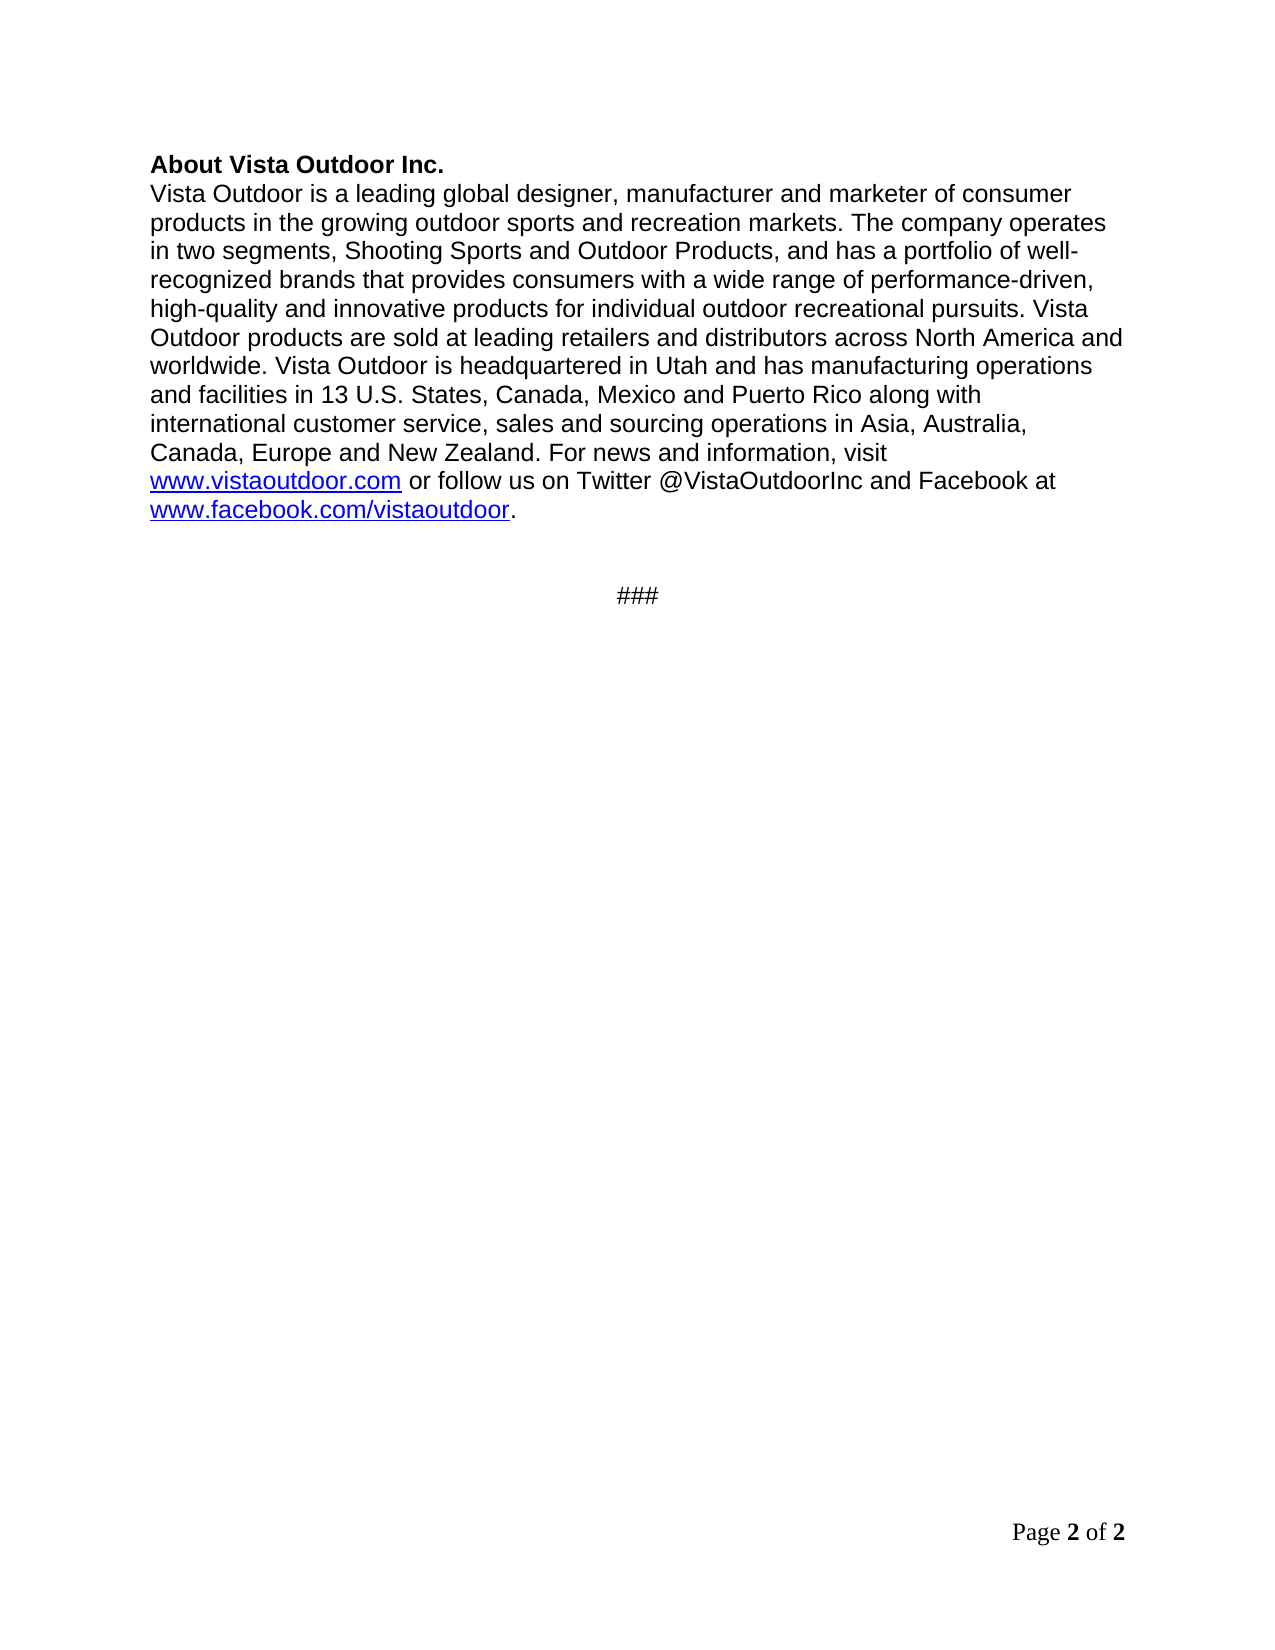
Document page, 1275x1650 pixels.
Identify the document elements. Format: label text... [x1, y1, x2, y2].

text ### [150, 581, 1125, 610]
text About Vista Outdoor Inc. [150, 150, 1125, 179]
text Vista Outdoor is a leading global designer, manufacturer and marketer of consumer products in the growing outdoor sports and recreation markets. The company operates in two segments, Shooting Sports and Outdoor Products, and has a portfolio of well-recognized brands that provides consumers with a wide range of performance-driven, high-quality and innovative products for individual outdoor recreational pursuits. Vista Outdoor products are sold at leading retailers and distributors across North America and worldwide. Vista Outdoor is headquartered in Utah and has manufacturing operations and facilities in 13 U.S. States, Canada, Mexico and Puerto Rico along with international customer service, sales and sourcing operations in Asia, Australia, Canada, Europe and New Zealand. For news and information, visit www.vistaoutdoor.com or follow us on Twitter @VistaOutdoorInc and Facebook at www.facebook.com/vistaoutdoor. [150, 179, 1125, 524]
